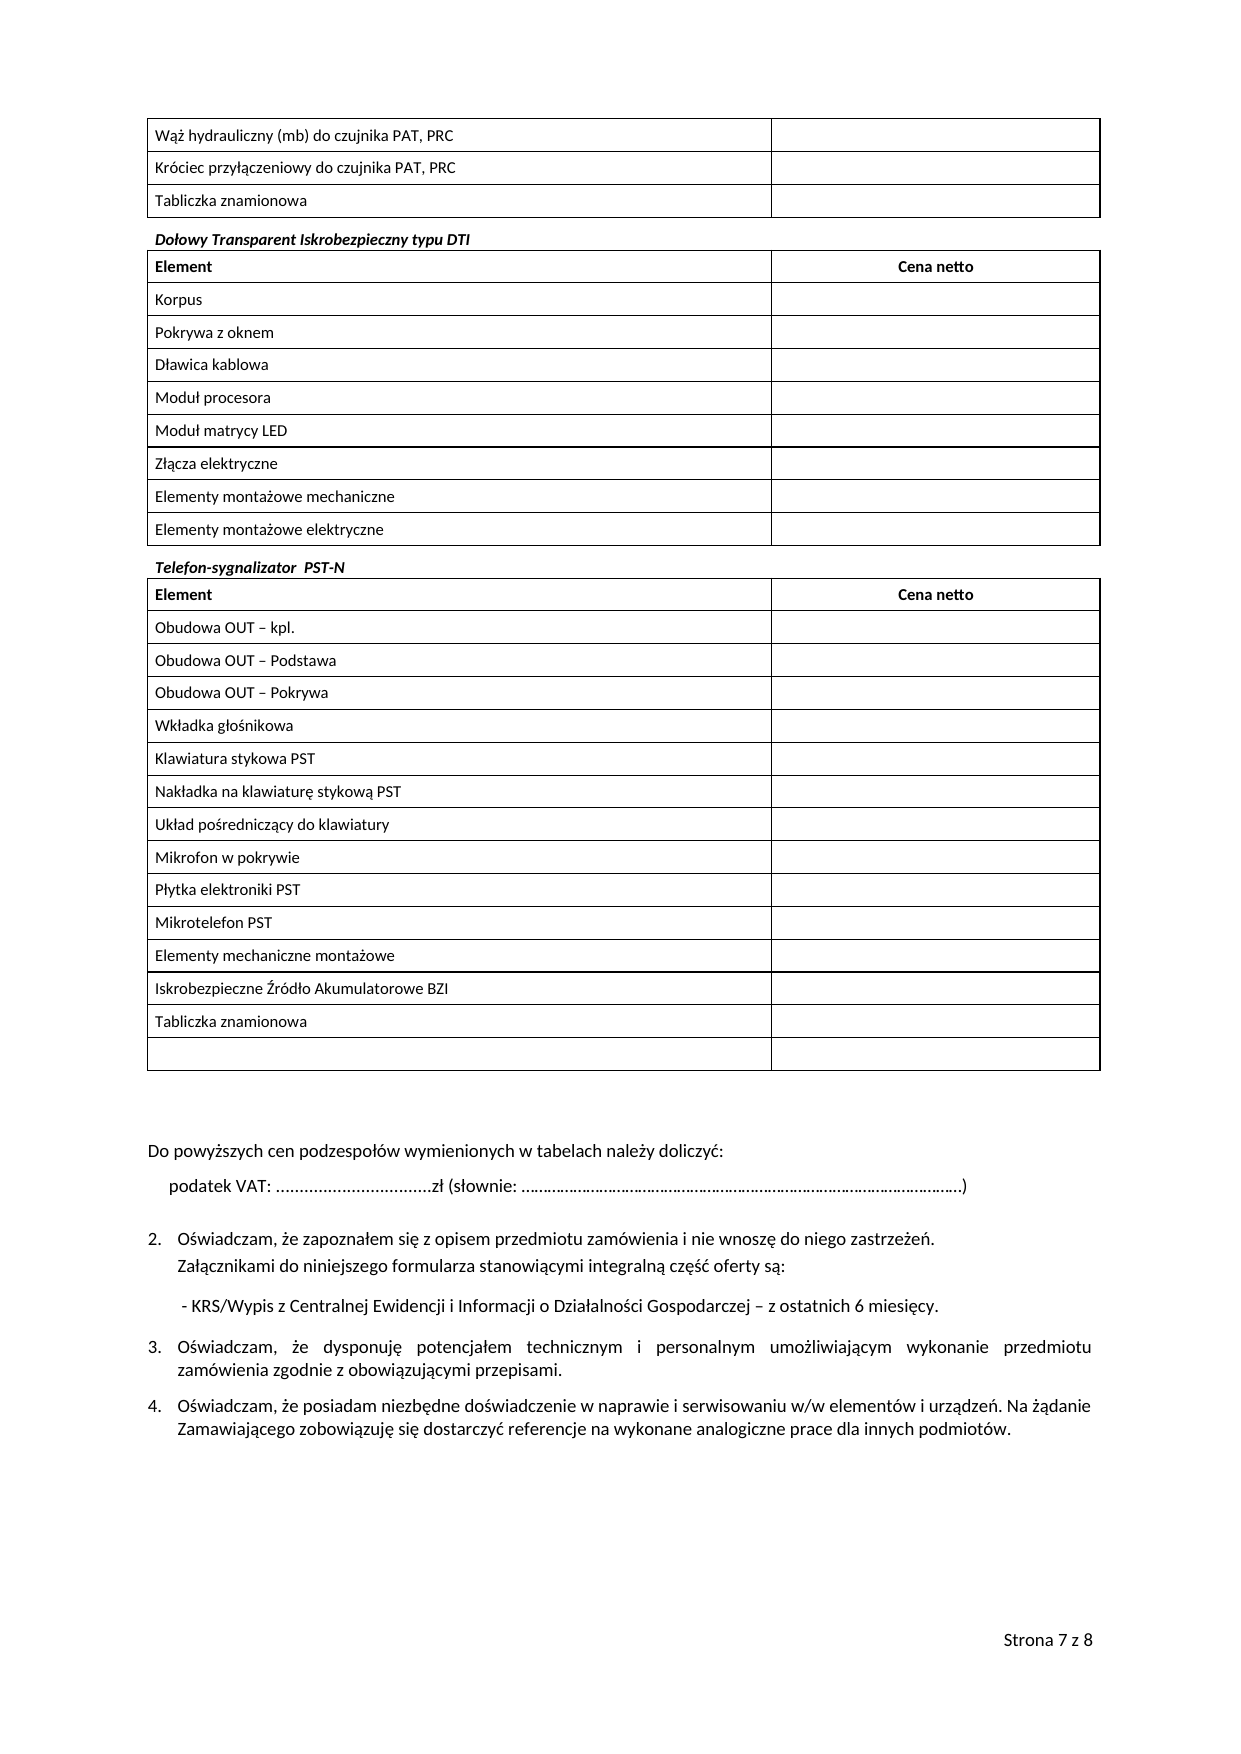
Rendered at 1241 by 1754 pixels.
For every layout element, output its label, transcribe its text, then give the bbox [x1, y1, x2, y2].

table_cell [772, 973, 1099, 1004]
table_cell Dołowy Transparent Iskrobezpieczny typu DTI [148, 218, 771, 249]
table_cell [772, 644, 1099, 676]
table_cell [772, 283, 1099, 315]
table_cell [771, 546, 1100, 578]
table_cell [771, 218, 1100, 249]
table_cell Wąż hydrauliczny (mb) do czujnika PAT, PRC [148, 119, 771, 151]
table_cell Iskrobezpieczne Źródło Akumulatorowe BZI [148, 973, 771, 1004]
text Załącznikami do niniejszego formularza stanowiącymi integralną część oferty są: [148, 1254, 1093, 1277]
table_cell Płytka elektroniki PST [148, 874, 771, 906]
table_cell [772, 382, 1099, 413]
table_cell Korpus [148, 283, 771, 315]
table_cell Klawiatura stykowa PST [148, 743, 771, 774]
list Oświadczam, że posiadam niezbędne doświadczenie w naprawie i serwisowaniu w/w elementów i urządzeń. Na żądanie Zamawiającego zobowiązuję się dostarczyć referencje na wykonane analogiczne prace dla innych podmiotów. [148, 1394, 1093, 1440]
table_cell [772, 611, 1099, 643]
table_cell Pokrywa z oknem [148, 316, 771, 348]
table_cell [772, 185, 1099, 217]
table_cell [772, 743, 1099, 774]
table_cell Złącza elektryczne [148, 448, 771, 479]
table_cell [772, 119, 1099, 151]
table_cell [772, 1038, 1099, 1070]
table_cell Element [148, 579, 771, 610]
table_cell Telefon-sygnalizator PST-N [148, 546, 771, 578]
table_cell [772, 841, 1099, 873]
table_cell [772, 480, 1099, 512]
table_cell Tabliczka znamionowa [148, 185, 771, 217]
table_cell Cena netto [772, 579, 1099, 610]
table_cell [772, 776, 1099, 807]
text Do powyższych cen podzespołów wymienionych w tabelach należy doliczyć: [148, 1139, 1093, 1162]
table_cell [772, 1005, 1099, 1037]
table_cell [772, 152, 1099, 184]
table_cell Nakładka na klawiaturę stykową PST [148, 776, 771, 807]
table_cell Wkładka głośnikowa [148, 710, 771, 742]
table_cell [772, 415, 1099, 446]
table_cell Obudowa OUT – Pokrywa [148, 677, 771, 709]
table_cell [772, 940, 1099, 971]
table_cell Elementy montażowe elektryczne [148, 513, 771, 545]
table_cell Tabliczka znamionowa [148, 1005, 771, 1037]
table_cell Obudowa OUT – kpl. [148, 611, 771, 643]
table_cell Moduł procesora [148, 382, 771, 413]
table_cell Obudowa OUT – Podstawa [148, 644, 771, 676]
table_cell [772, 677, 1099, 709]
table_cell Moduł matrycy LED [148, 415, 771, 446]
table_cell Elementy montażowe mechaniczne [148, 480, 771, 512]
table_cell Mikrotelefon PST [148, 907, 771, 938]
table_cell Element [148, 251, 771, 282]
text - KRS/Wypis z Centralnej Ewidencji i Informacji o Działalności Gospodarczej – z ostatnich 6 miesięcy. [148, 1295, 1093, 1318]
table_cell [148, 1038, 771, 1070]
table_cell Króciec przyłączeniowy do czujnika PAT, PRC [148, 152, 771, 184]
list Oświadczam, że zapoznałem się z opisem przedmiotu zamówienia i nie wnoszę do niego zastrzeżeń. [148, 1227, 1093, 1250]
table_cell [772, 808, 1099, 840]
table_cell Cena netto [772, 251, 1099, 282]
table_cell [772, 513, 1099, 545]
list Oświadczam, że dysponuję potencjałem technicznym i personalnym umożliwiającym wykonanie przedmiotu zamówienia zgodnie z obowiązującymi przepisami. [148, 1336, 1093, 1381]
table_cell Układ pośredniczący do klawiatury [148, 808, 771, 840]
table_cell [772, 710, 1099, 742]
table_cell Elementy mechaniczne montażowe [148, 940, 771, 971]
table_cell [772, 316, 1099, 348]
table_cell [772, 448, 1099, 479]
text podatek VAT: .................................zł (słownie: …………………………………………………………………………………………) [148, 1174, 1093, 1197]
table_cell [772, 874, 1099, 906]
table_cell [772, 349, 1099, 381]
table_cell Mikrofon w pokrywie [148, 841, 771, 873]
table_cell [772, 907, 1099, 938]
table_cell Dławica kablowa [148, 349, 771, 381]
